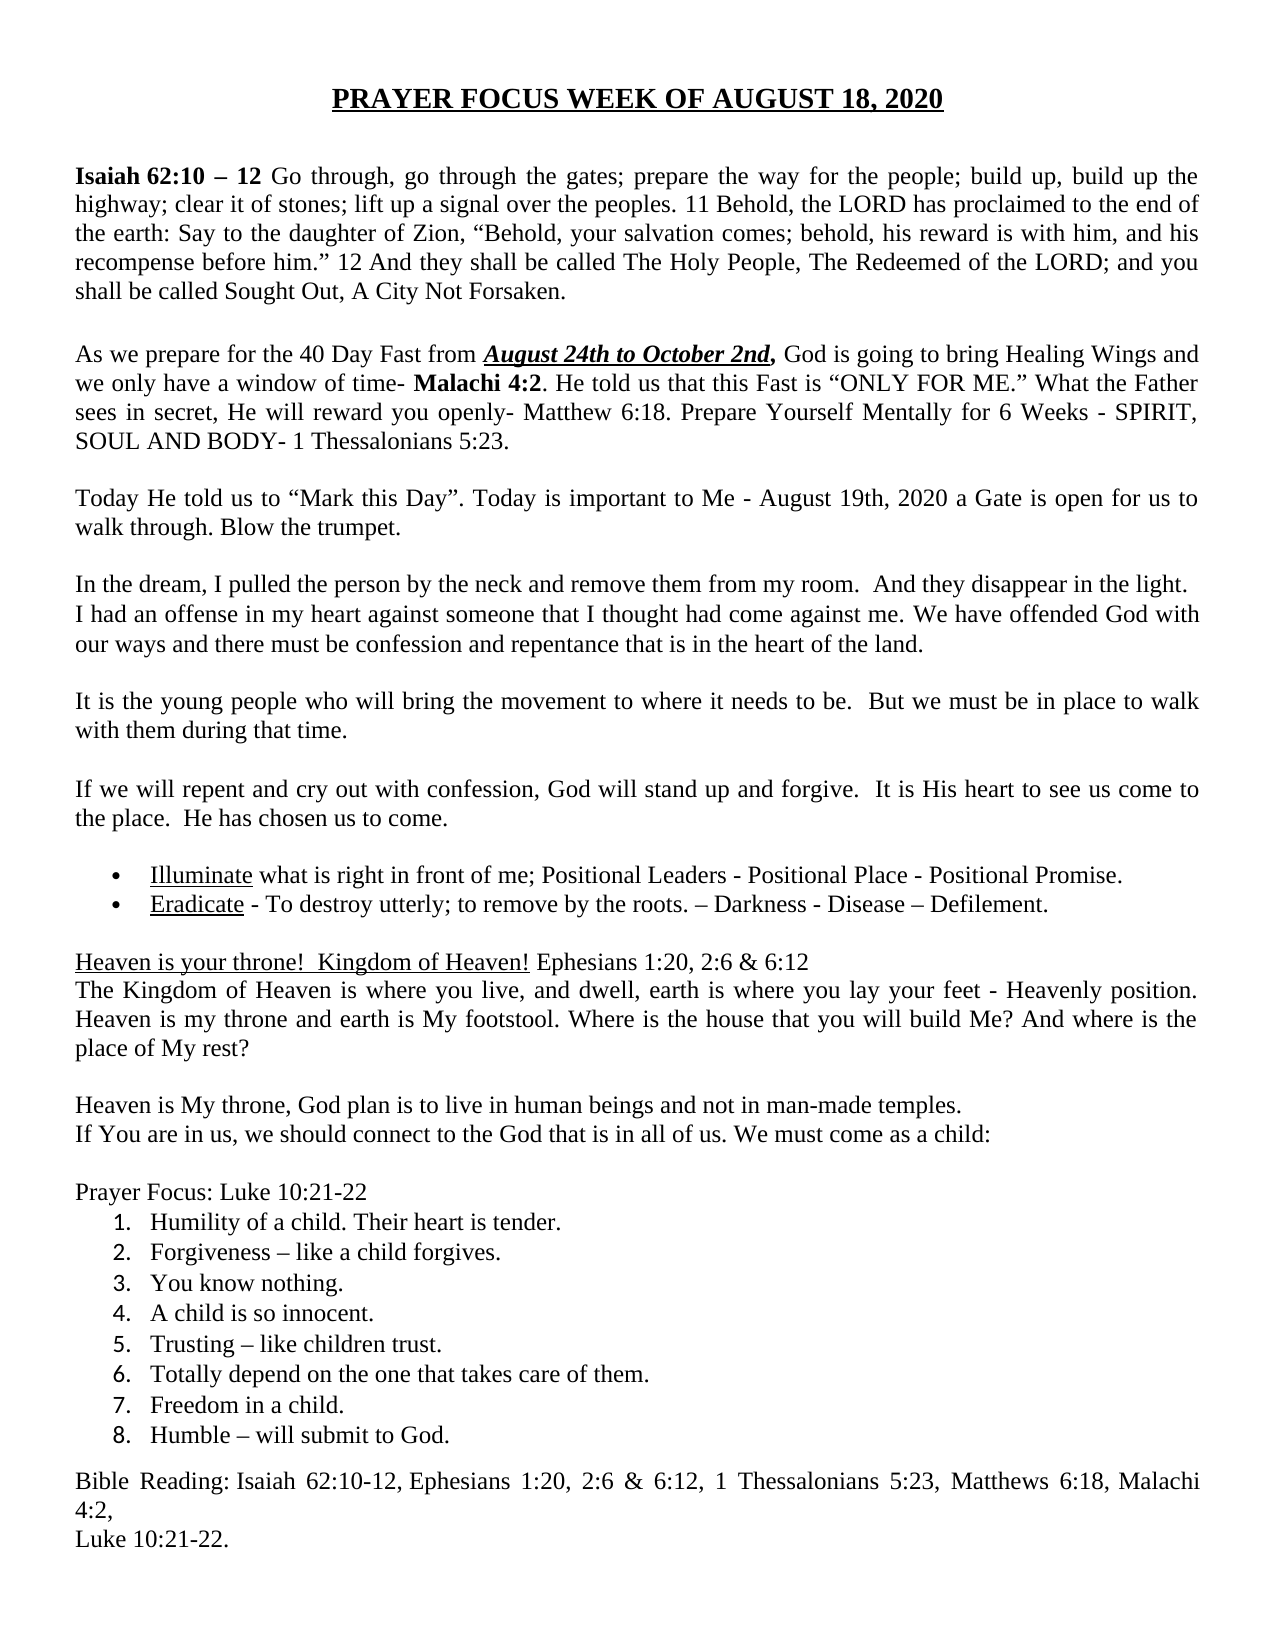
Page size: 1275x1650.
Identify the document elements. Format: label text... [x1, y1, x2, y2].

list Eradicate - To destroy utterly; to remove by the roots. – Darkness - Disease – Defilement. [112, 889, 1200, 918]
text The Kingdom of Heaven is where you live, and dwell, earth is where you lay your feet - Heavenly position. Heaven is my throne and earth is My footstool. Where is the house that you will build Me? And where is the place of My rest? [75, 976, 1200, 1062]
text Heaven is My throne, God plan is to live in human beings and not in man-made temples. [75, 1091, 1200, 1119]
list A child is so innocent. [112, 1297, 1200, 1328]
list Humble – will submit to God. [112, 1419, 1200, 1450]
list Freedom in a child. [112, 1389, 1200, 1419]
text Isaiah 62:10 – 12 Go through, go through the gates; prepare the way for the people; build up, build up the highway; clear it of stones; lift up a signal over the peoples. 11 Behold, the LORD has proclaimed to the end of the earth: Say to the daughter of Zion, “Behold, your salvation comes; behold, his reward is with him, and his recompense before him.” 12 And they shall be called The Holy People, The Redeemed of the LORD; and you shall be called Sought Out, A City Not Forsaken. [75, 161, 1200, 304]
list Trusting – like children trust. [112, 1328, 1200, 1358]
text If You are in us, we should connect to the God that is in all of us. We must come as a child: [75, 1119, 1200, 1148]
text PRAYER FOCUS WEEK OF AUGUST 18, 2020 [75, 81, 1200, 115]
text Prayer Focus: Luke 10:21-22 [75, 1177, 1200, 1206]
text Today He told us to “Mark this Day”. Today is important to Me - August 19th, 2020 a Gate is open for us to walk through. Blow the trumpet. [75, 483, 1200, 541]
text In the dream, I pulled the person by the neck and remove them from my room. And they disappear in the light. I had an offense in my heart against someone that I thought had come against me. We have offended God with our ways and there must be confession and repentance that is in the heart of the land. [75, 569, 1200, 658]
list Forgiveness – like a child forgives. [112, 1236, 1200, 1267]
text Heaven is your throne! Kingdom of Heaven! Ephesians 1:20, 2:6 & 6:12 [75, 947, 1200, 976]
list Humility of a child. Their heart is tender. [112, 1206, 1200, 1236]
text Bible Reading: Isaiah 62:10-12, Ephesians 1:20, 2:6 & 6:12, 1 Thessalonians 5:23, Matthews 6:18, Malachi 4:2, [75, 1466, 1200, 1524]
list You know nothing. [112, 1267, 1200, 1297]
text It is the young people who will bring the movement to where it needs to be. But we must be in place to walk with them during that time. [75, 686, 1200, 744]
list Illuminate what is right in front of me; Positional Leaders - Positional Place - Positional Promise. [112, 861, 1200, 889]
text Luke 10:21-22. [75, 1524, 1200, 1553]
text If we will repent and cry out with confession, God will stand up and forgive. It is His heart to see us come to the place. He has chosen us to come. [75, 774, 1200, 832]
text As we prepare for the 40 Day Fast from August 24th to October 2nd, God is going to bring Healing Wings and we only have a window of time- Malachi 4:2. He told us that this Fast is “ONLY FOR ME.” What the Father sees in secret, He will reward you openly- Matthew 6:18. Prepare Yourself Mentally for 6 Weeks - SPIRIT, SOUL AND BODY- 1 Thessalonians 5:23. [75, 339, 1200, 454]
list Totally depend on the one that takes care of them. [112, 1358, 1200, 1389]
